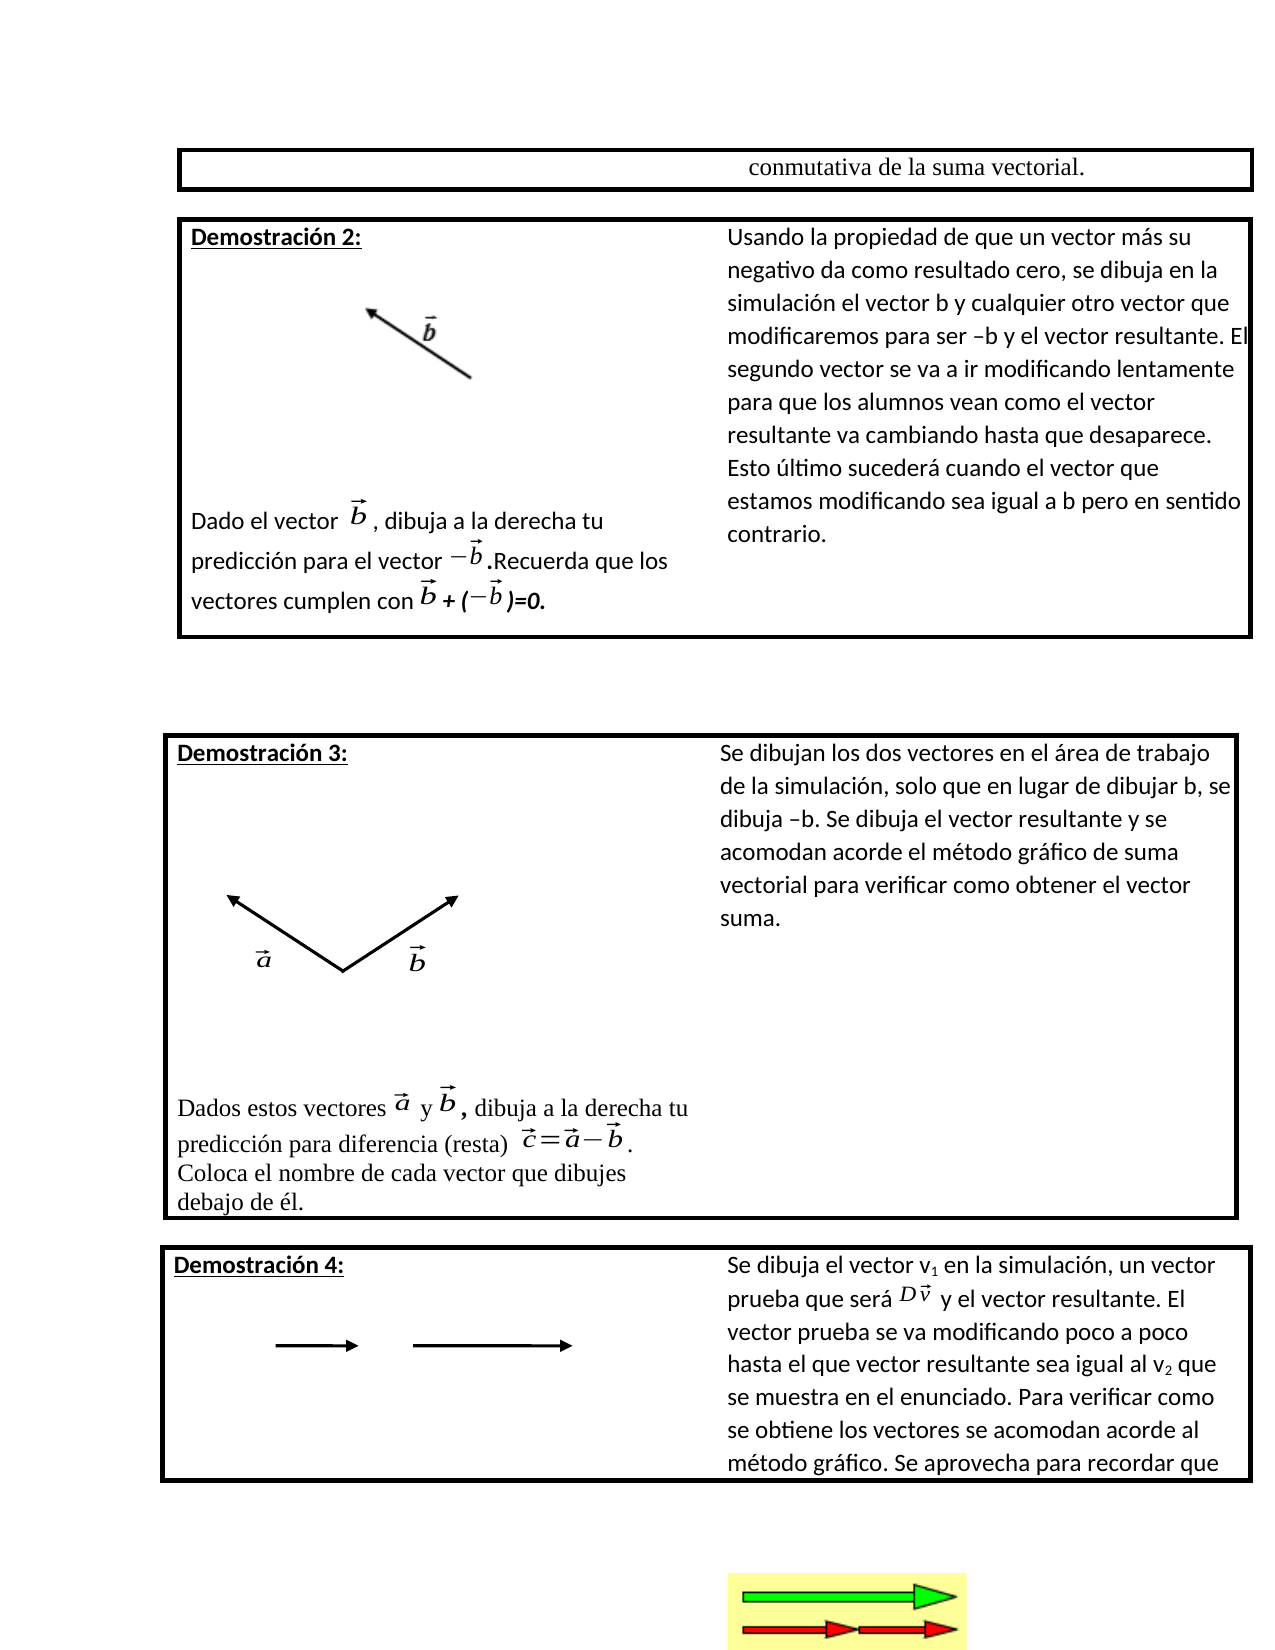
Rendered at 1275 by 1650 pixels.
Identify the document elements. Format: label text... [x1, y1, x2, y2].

picture [350, 287, 483, 399]
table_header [182, 152, 737, 187]
picture [727, 1573, 967, 1650]
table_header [165, 1250, 716, 1478]
table_header Se dibujan los dos vectores en el área de trabajo de la simulación, solo que en lugar de dibujar b, se dibuja –b. Se dibuja el vector resultante y se acomodan acorde el método gráfico de suma vectorial para verificar como obtener el vector suma. [709, 738, 1234, 1216]
table_header Demostración 2: Dado el vector , dibuja a la derecha tu predicción para el vector .Recuerda que los vectores cumplen con + ()=0. [182, 222, 716, 634]
table_header Usando la propiedad de que un vector más su negativo da como resultado cero, se dibuja en la simulación el vector b y cualquier otro vector que modificaremos para ser –b y el vector resultante. El segundo vector se va a ir modificando lentamente para que los alumnos vean como el vector resultante va cambiando hasta que desaparece. Esto último sucederá cuando el vector que estamos modificando sea igual a b pero en sentido contrario. [716, 222, 1248, 634]
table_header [737, 152, 1250, 187]
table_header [716, 1250, 1248, 1478]
table_header Demostración 3: Dados estos vectores y , dibuja a la derecha tu predicción para diferencia (resta) . Coloca el nombre de cada vector que dibujes debajo de él. [168, 738, 708, 1216]
